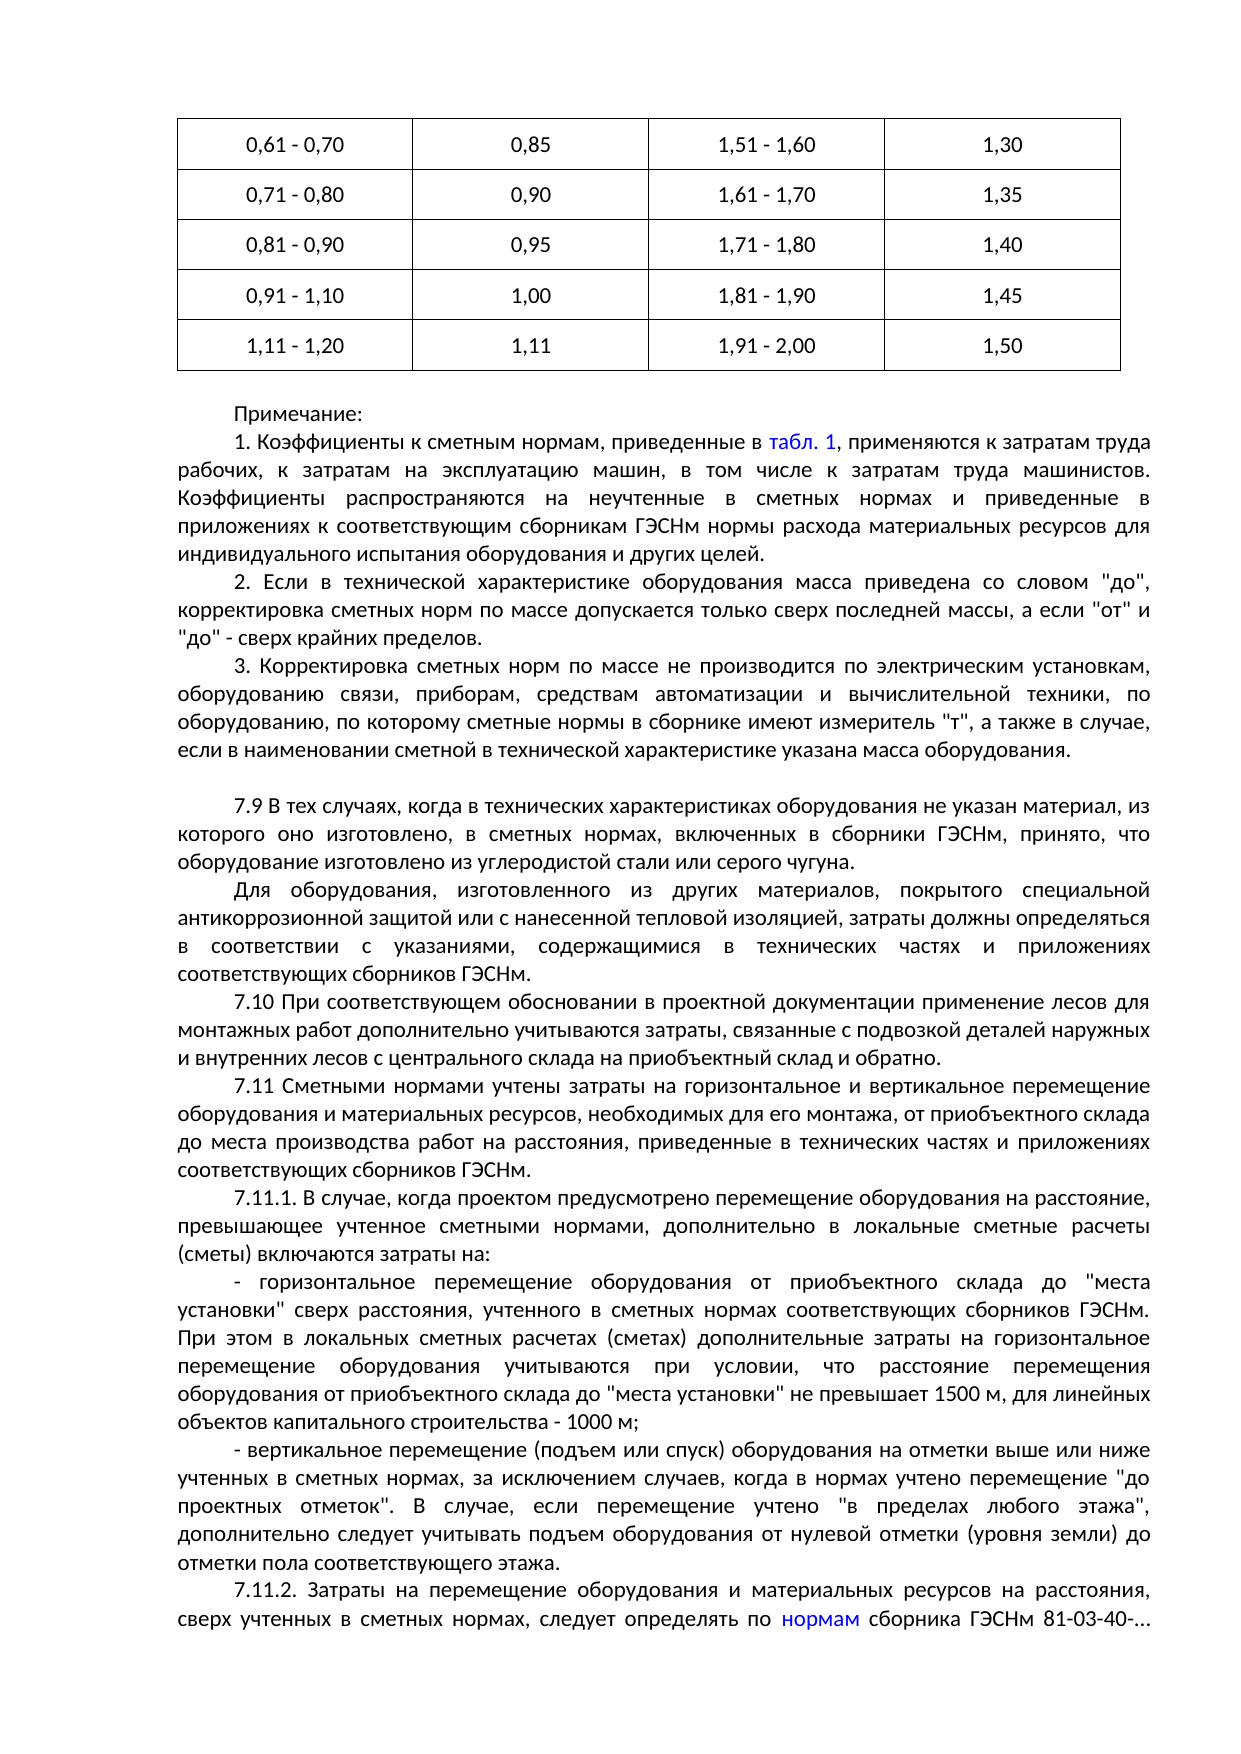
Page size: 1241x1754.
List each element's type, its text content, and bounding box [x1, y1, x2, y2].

text 7.10 При соответствующем обосновании в проектной документации применение лесов для монтажных работ дополнительно учитываются затраты, связанные с подвозкой деталей наружных и внутренних лесов с центрального склада на приобъектный склад и обратно. [177, 987, 1152, 1071]
table_cell 1,00 [413, 270, 648, 319]
table_cell 1,40 [885, 220, 1120, 269]
table_cell 0,85 [413, 119, 648, 168]
table_cell 1,11 - 1,20 [178, 320, 412, 370]
table_cell 1,30 [885, 119, 1120, 168]
table_cell 1,71 - 1,80 [649, 220, 884, 269]
table_cell 1,91 - 2,00 [649, 320, 884, 370]
table_cell 0,91 - 1,10 [178, 270, 412, 319]
text 7.9 В тех случаях, когда в технических характеристиках оборудования не указан материал, из которого оно изготовлено, в сметных нормах, включенных в сборники ГЭСНм, принято, что оборудование изготовлено из углеродистой стали или серого чугуна. [177, 791, 1152, 875]
table_cell 1,81 - 1,90 [649, 270, 884, 319]
table_cell 0,90 [413, 170, 648, 219]
table_cell 1,45 [885, 270, 1120, 319]
table_cell 0,61 - 0,70 [178, 119, 412, 168]
text 7.11.1. В случае, когда проектом предусмотрено перемещение оборудования на расстояние, превышающее учтенное сметными нормами, дополнительно в локальные сметные расчеты (сметы) включаются затраты на: [177, 1183, 1152, 1267]
text 2. Если в технической характеристике оборудования масса приведена со словом "до", корректировка сметных норм по массе допускается только сверх последней массы, а если "от" и "до" - сверх крайних пределов. [177, 567, 1152, 651]
table_cell 1,51 - 1,60 [649, 119, 884, 168]
text 7.11 Сметными нормами учтены затраты на горизонтальное и вертикальное перемещение оборудования и материальных ресурсов, необходимых для его монтажа, от приобъектного склада до места производства работ на расстояния, приведенные в технических частях и приложениях соответствующих сборников ГЭСНм. [177, 1071, 1152, 1183]
table_cell 1,11 [413, 320, 648, 370]
text 3. Корректировка сметных норм по массе не производится по электрическим установкам, оборудованию связи, приборам, средствам автоматизации и вычислительной техники, по оборудованию, по которому сметные нормы в сборнике имеют измеритель "т", а также в случае, если в наименовании сметной в технической характеристике указана масса оборудования. [177, 651, 1152, 763]
text Для оборудования, изготовленного из других материалов, покрытого специальной антикоррозионной защитой или с нанесенной тепловой изоляцией, затраты должны определяться в соответствии с указаниями, содержащимися в технических частях и приложениях соответствующих сборников ГЭСНм. [177, 875, 1152, 987]
table_cell 1,35 [885, 170, 1120, 219]
table_cell 0,81 - 0,90 [178, 220, 412, 269]
table_cell 0,71 - 0,80 [178, 170, 412, 219]
text Примечание: [177, 399, 1152, 427]
table_cell 0,95 [413, 220, 648, 269]
table_cell 1,61 - 1,70 [649, 170, 884, 219]
text 1. Коэффициенты к сметным нормам, приведенные в табл. 1, применяются к затратам труда рабочих, к затратам на эксплуатацию машин, в том числе к затратам труда машинистов. Коэффициенты распространяются на неучтенные в сметных нормах и приведенные в приложениях к соответствующим сборникам ГЭСНм нормы расхода материальных ресурсов для индивидуального испытания оборудования и других целей. [177, 427, 1152, 567]
text - горизонтальное перемещение оборудования от приобъектного склада до "места установки" сверх расстояния, учтенного в сметных нормах соответствующих сборников ГЭСНм. При этом в локальных сметных расчетах (сметах) дополнительные затраты на горизонтальное перемещение оборудования учитываются при условии, что расстояние перемещения оборудования от приобъектного склада до "места установки" не превышает 1500 м, для линейных объектов капитального строительства - 1000 м; [177, 1267, 1152, 1436]
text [177, 1576, 1152, 1632]
text - вертикальное перемещение (подъем или спуск) оборудования на отметки выше или ниже учтенных в сметных нормах, за исключением случаев, когда в нормах учтено перемещение "до проектных отметок". В случае, если перемещение учтено "в пределах любого этажа", дополнительно следует учитывать подъем оборудования от нулевой отметки (уровня земли) до отметки пола соответствующего этажа. [177, 1436, 1152, 1576]
table_cell 1,50 [885, 320, 1120, 370]
